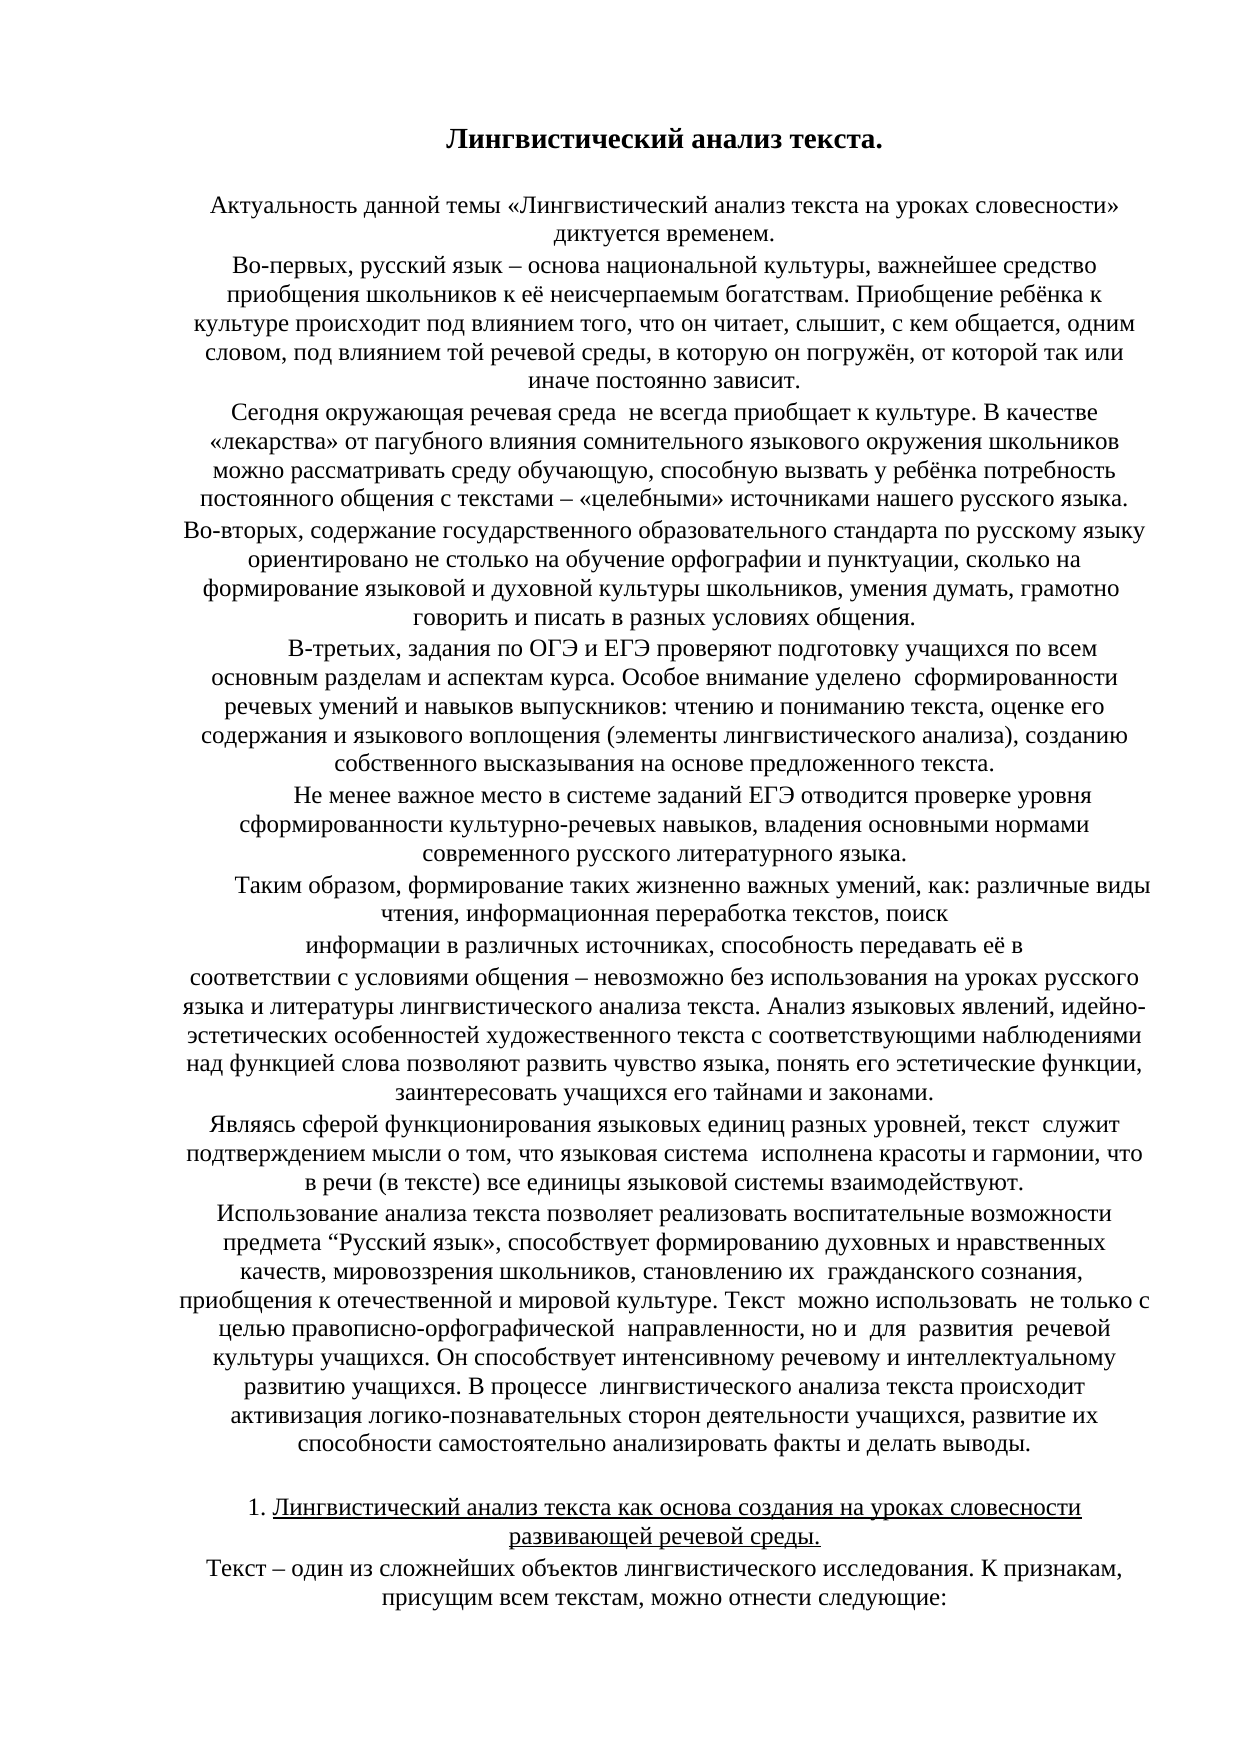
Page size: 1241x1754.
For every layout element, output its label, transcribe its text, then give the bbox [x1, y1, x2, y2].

text Текст – один из сложнейших объектов лингвистического исследования. К признакам, присущим всем текстам, можно отнести следующие: [177, 1553, 1152, 1610]
text В-третьих, задания по ОГЭ и ЕГЭ проверяют подготовку учащихся по всем основным разделам и аспектам курса. Особое внимание уделено сформированности речевых умений и навыков выпускников: чтению и пониманию текста, оценке его содержания и языкового воплощения (элементы лингвистического анализа), созданию собственного высказывания на основе предложенного текста. [177, 633, 1152, 777]
text Во-первых, русский язык – основа национальной культуры, важнейшее средство приобщения школьников к её неисчерпаемым богатствам. Приобщение ребёнка к культуре происходит под влиянием того, что он читает, слышит, с кем общается, одним словом, под влиянием той речевой среды, в которую он погружён, от которой так или иначе постоянно зависит. [177, 250, 1152, 394]
text Актуальность данной темы «Лингвистический анализ текста на уроках словесности» диктуется временем. [177, 190, 1152, 247]
text соответствии с условиями общения – невозможно без использования на уроках русского языка и литературы лингвистического анализа текста. Анализ языковых явлений, идейно-эстетических особенностей художественного текста с соответствующими наблюдениями над функцией слова позволяют развить чувство языка, понять его эстетические функции, заинтересовать учащихся его тайнами и законами. [177, 962, 1152, 1106]
text Лингвистический анализ текста. [177, 121, 1152, 155]
text Сегодня окружающая речевая среда не всегда приобщает к культуре. В качестве «лекарства» от пагубного влияния сомнительного языкового окружения школьников можно рассматривать среду обучающую, способную вызвать у ребёнка потребность постоянного общения с текстами – «целебными» источниками нашего русского языка. [177, 397, 1152, 512]
text Не менее важное место в системе заданий ЕГЭ отводится проверке уровня сформированности культурно-речевых навыков, владения основными нормами современного русского литературного языка. [177, 780, 1152, 867]
text 1. Лингвистический анализ текста как основа создания на уроках словесности развивающей речевой среды. [177, 1492, 1152, 1550]
text Являясь сферой функционирования языковых единиц разных уровней, текст служит подтверждением мысли о том, что языковая система исполнена красоты и гармонии, что в речи (в тексте) все единицы языковой системы взаимодействуют. [177, 1109, 1152, 1195]
text Использование анализа текста позволяет реализовать воспитательные возможности предмета “Русский язык», способствует формированию духовных и нравственных качеств, мировоззрения школьников, становлению их гражданского сознания, приобщения к отечественной и мировой культуре. Текст можно использовать не только с целью правописно-орфографической направленности, но и для развития речевой культуры учащихся. Он способствует интенсивному речевому и интеллектуальному развитию учащихся. В процессе лингвистического анализа текста происходит активизация логико-познавательных сторон деятельности учащихся, развитие их способности самостоятельно анализировать факты и делать выводы. [177, 1198, 1152, 1457]
text информации в различных источниках, способность передавать её в [177, 930, 1152, 959]
text Во-вторых, содержание государственного образовательного стандарта по русскому языку ориентировано не столько на обучение орфографии и пунктуации, сколько на формирование языковой и духовной культуры школьников, умения думать, грамотно говорить и писать в разных условиях общения. [177, 515, 1152, 630]
text Таким образом, формирование таких жизненно важных умений, как: различные виды чтения, информационная переработка текстов, поиск [177, 870, 1152, 927]
